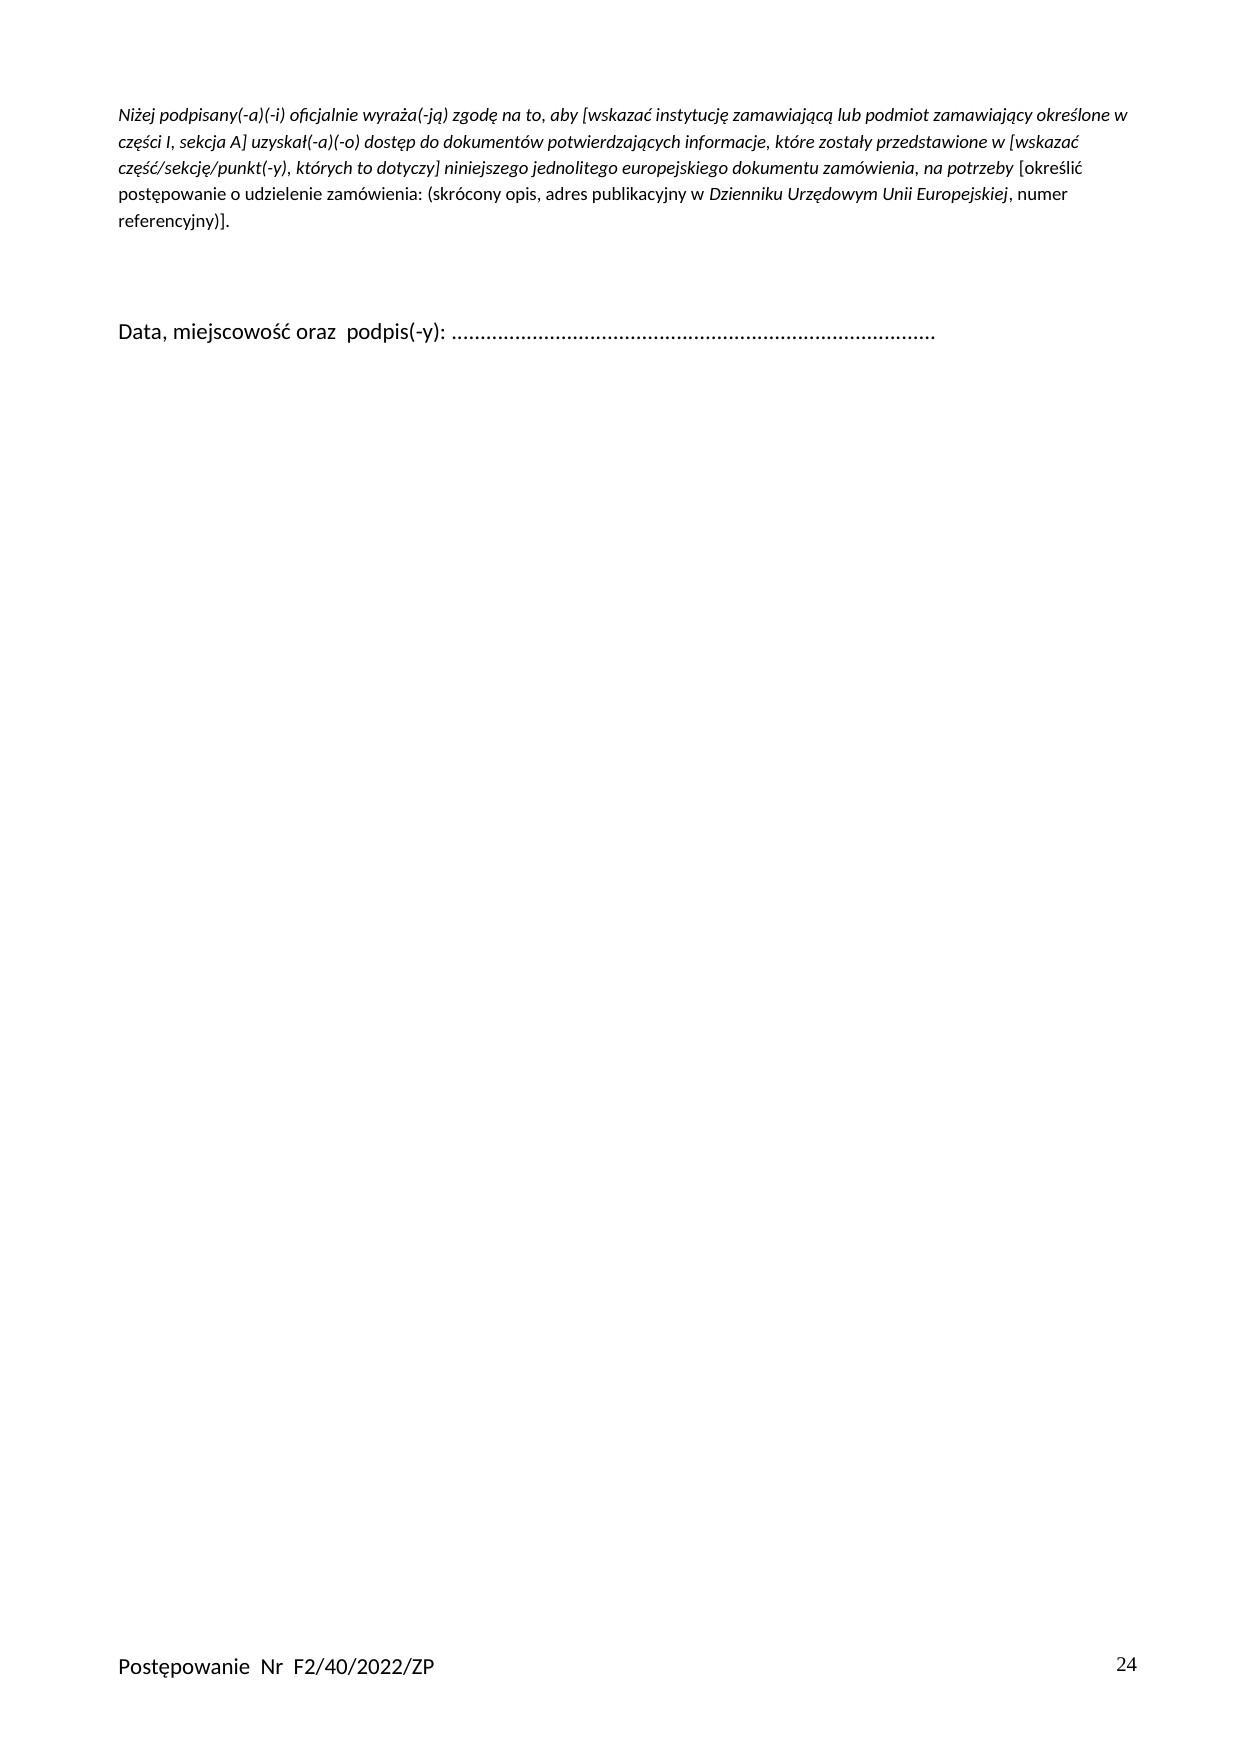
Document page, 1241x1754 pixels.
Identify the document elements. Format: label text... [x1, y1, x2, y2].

text Niżej podpisany(-a)(-i) oficjalnie wyraża(-ją) zgodę na to, aby [wskazać instytucję zamawiającą lub podmiot zamawiający określone w części I, sekcja A] uzyskał(-a)(-o) dostęp do dokumentów potwierdzających informacje, które zostały przedstawione w [wskazać część/sekcję/punkt(-y), których to dotyczy] niniejszego jednolitego europejskiego dokumentu zamówienia, na potrzeby [określić postępowanie o udzielenie zamówienia: (skrócony opis, adres publikacyjny w Dzienniku Urzędowym Unii Europejskiej, numer referencyjny)]. [118, 103, 1137, 232]
text Data, miejscowość oraz podpis(-y): .................................................................................... [118, 317, 1137, 345]
